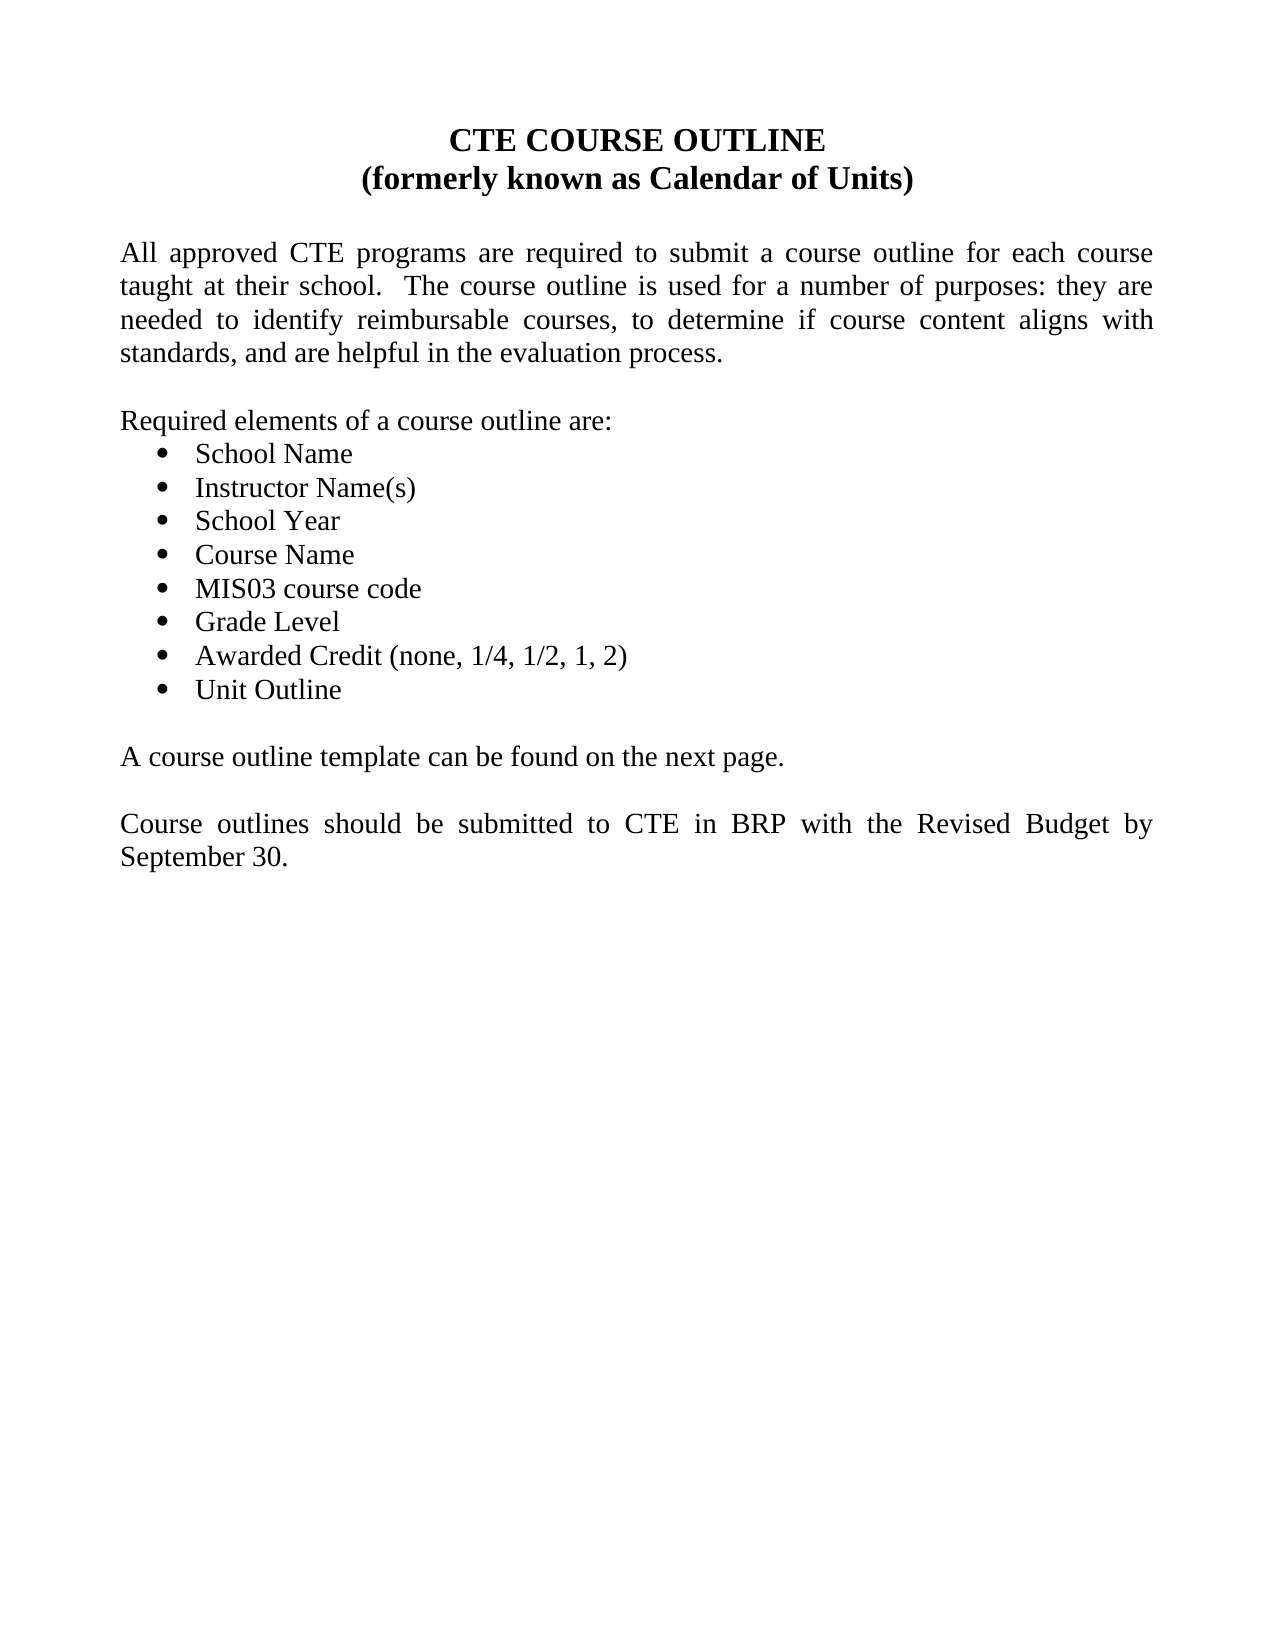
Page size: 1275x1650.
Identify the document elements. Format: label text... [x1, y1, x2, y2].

list School Name [157, 436, 1155, 470]
list Instructor Name(s) [157, 470, 1155, 503]
list MIS03 course code [157, 571, 1155, 604]
list Course Name [157, 537, 1155, 571]
text CTE COURSE OUTLINE [120, 120, 1155, 158]
text Course outlines should be submitted to CTE in BRP with the Revised Budget by September 30. [120, 806, 1155, 873]
list Unit Outline [157, 672, 1155, 705]
list Awarded Credit (none, 1/4, 1/2, 1, 2) [157, 638, 1155, 672]
text All approved CTE programs are required to submit a course outline for each course taught at their school. The course outline is used for a number of purposes: they are needed to identify reimbursable courses, to determine if course content aligns with standards, and are helpful in the evaluation process. [120, 235, 1155, 369]
list Grade Level [157, 604, 1155, 638]
list School Year [157, 503, 1155, 537]
text (formerly known as Calendar of Units) [120, 158, 1155, 197]
text A course outline template can be found on the next page. [120, 739, 1155, 772]
text Required elements of a course outline are: [120, 403, 1155, 436]
